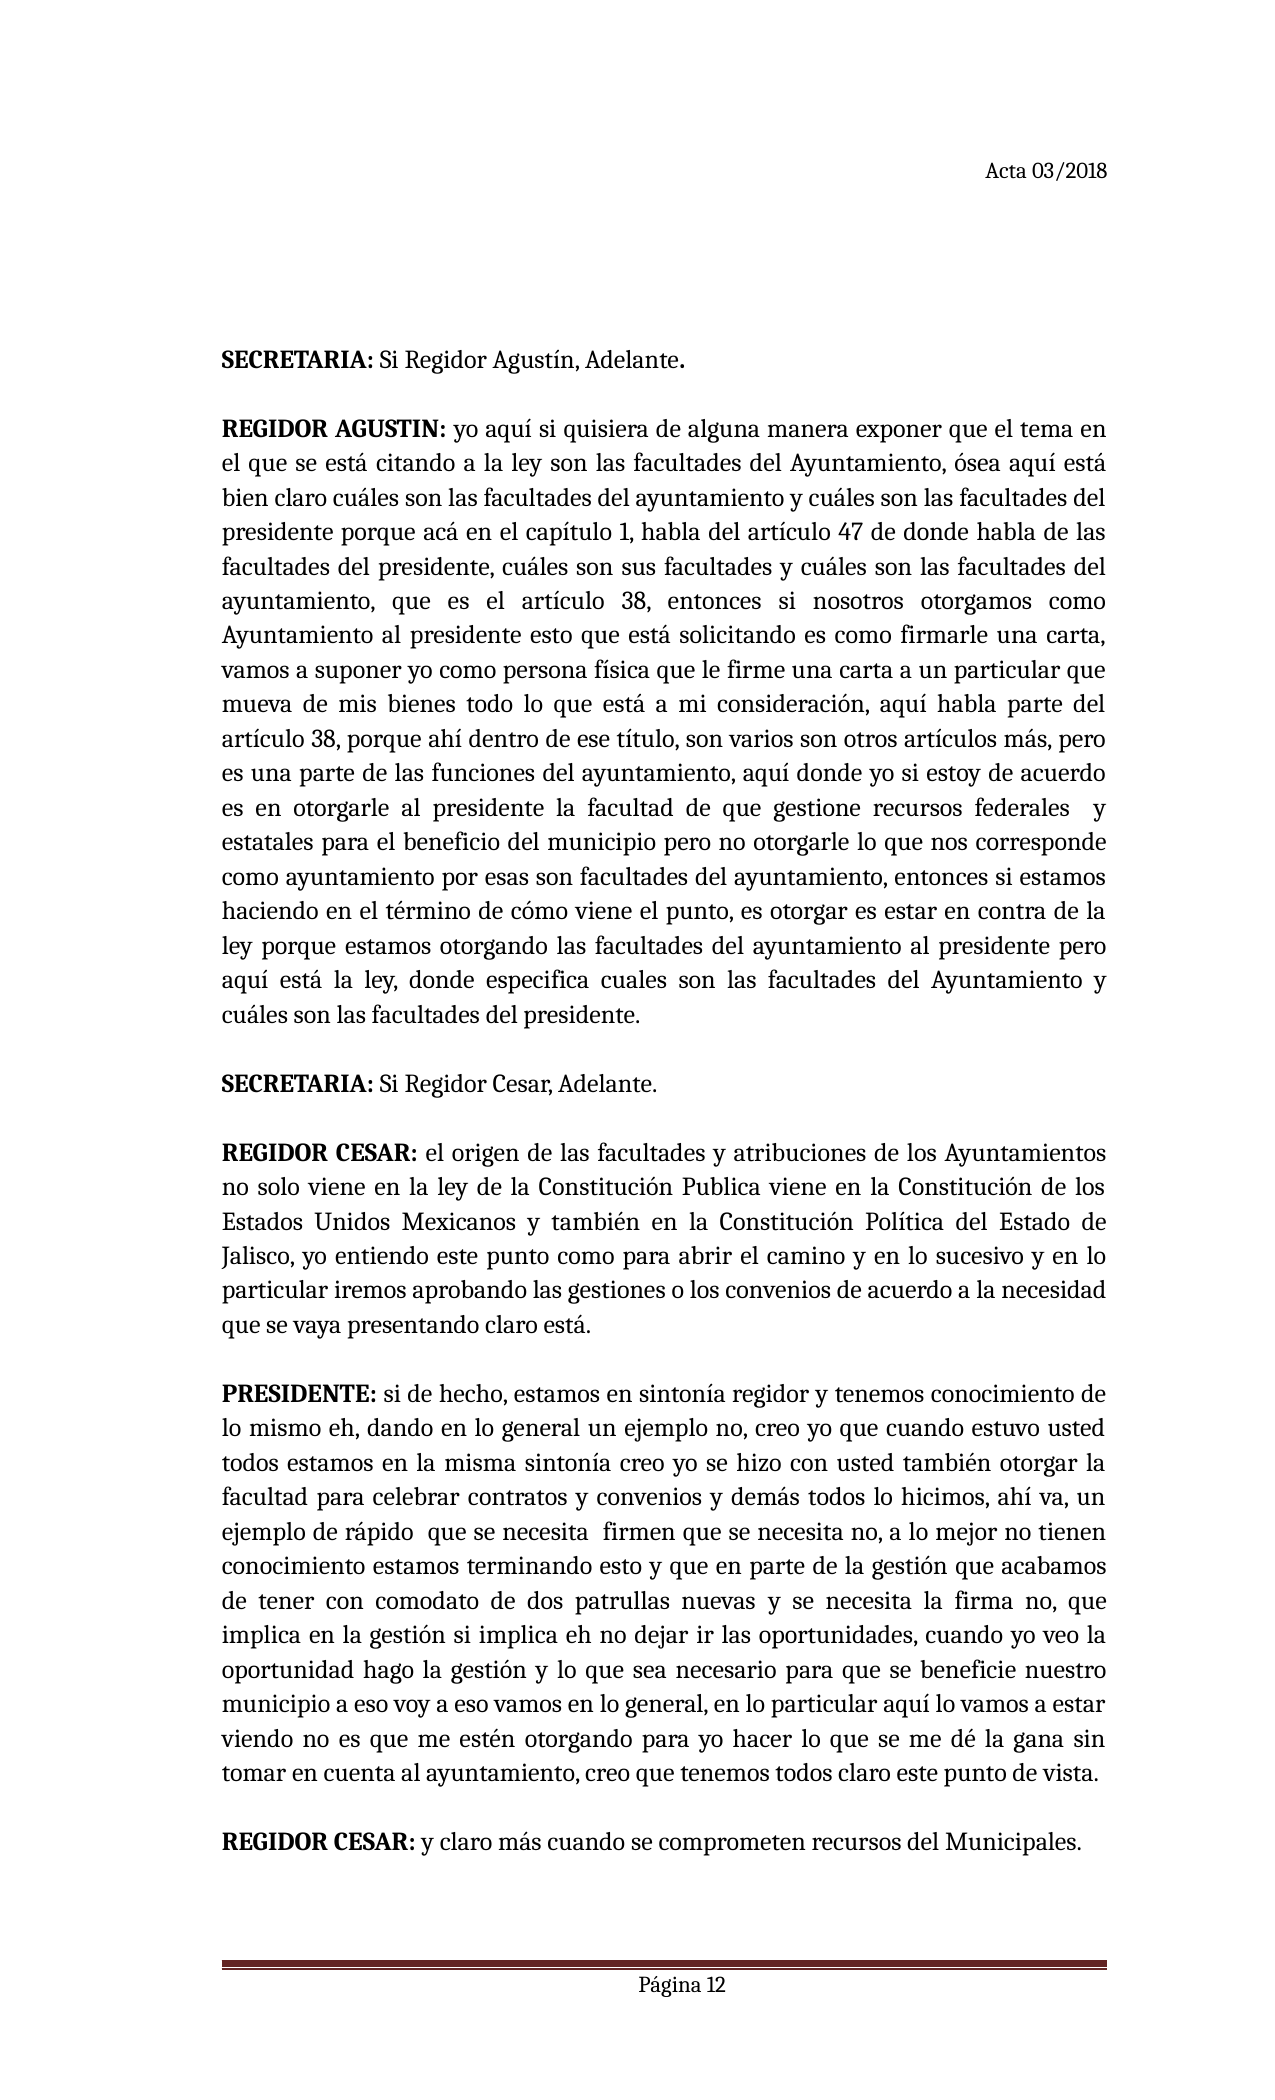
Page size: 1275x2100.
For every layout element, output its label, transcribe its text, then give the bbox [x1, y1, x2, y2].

text REGIDOR AGUSTIN: yo aquí si quisiera de alguna manera exponer que el tema en el que se está citando a la ley son las facultades del Ayuntamiento, ósea aquí está bien claro cuáles son las facultades del ayuntamiento y cuáles son las facultades del presidente porque acá en el capítulo 1, habla del artículo 47 de donde habla de las facultades del presidente, cuáles son sus facultades y cuáles son las facultades del ayuntamiento, que es el artículo 38, entonces si nosotros otorgamos como Ayuntamiento al presidente esto que está solicitando es como firmarle una carta, vamos a suponer yo como persona física que le firme una carta a un particular que mueva de mis bienes todo lo que está a mi consideración, aquí habla parte del artículo 38, porque ahí dentro de ese título, son varios son otros artículos más, pero es una parte de las funciones del ayuntamiento, aquí donde yo si estoy de acuerdo es en otorgarle al presidente la facultad de que gestione recursos federales y estatales para el beneficio del municipio pero no otorgarle lo que nos corresponde como ayuntamiento por esas son facultades del ayuntamiento, entonces si estamos haciendo en el término de cómo viene el punto, es otorgar es estar en contra de la ley porque estamos otorgando las facultades del ayuntamiento al presidente pero aquí está la ley, donde especifica cuales son las facultades del Ayuntamiento y cuáles son las facultades del presidente. [222, 413, 1107, 1030]
text REGIDOR CESAR: el origen de las facultades y atribuciones de los Ayuntamientos no solo viene en la ley de la Constitución Publica viene en la Constitución de los Estados Unidos Mexicanos y también en la Constitución Política del Estado de Jalisco, yo entiendo este punto como para abrir el camino y en lo sucesivo y en lo particular iremos aprobando las gestiones o los convenios de acuerdo a la necesidad que se vaya presentando claro está. [222, 1138, 1107, 1340]
text PRESIDENTE: si de hecho, estamos en sintonía regidor y tenemos conocimiento de lo mismo eh, dando en lo general un ejemplo no, creo yo que cuando estuvo usted todos estamos en la misma sintonía creo yo se hizo con usted también otorgar la facultad para celebrar contratos y convenios y demás todos lo hicimos, ahí va, un ejemplo de rápido que se necesita firmen que se necesita no, a lo mejor no tienen conocimiento estamos terminando esto y que en parte de la gestión que acabamos de tener con comodato de dos patrullas nuevas y se necesita la firma no, que implica en la gestión si implica eh no dejar ir las oportunidades, cuando yo veo la oportunidad hago la gestión y lo que sea necesario para que se beneficie nuestro municipio a eso voy a eso vamos en lo general, en lo particular aquí lo vamos a estar viendo no es que me estén otorgando para yo hacer lo que se me dé la gana sin tomar en cuenta al ayuntamiento, creo que tenemos todos claro este punto de vista. [222, 1379, 1107, 1788]
text SECRETARIA: Si Regidor Agustín, Adelante. [222, 344, 1107, 374]
text SECRETARIA: Si Regidor Cesar, Adelante. [222, 1069, 1107, 1099]
text REGIDOR CESAR: y claro más cuando se comprometen recursos del Municipales. [222, 1827, 1107, 1857]
